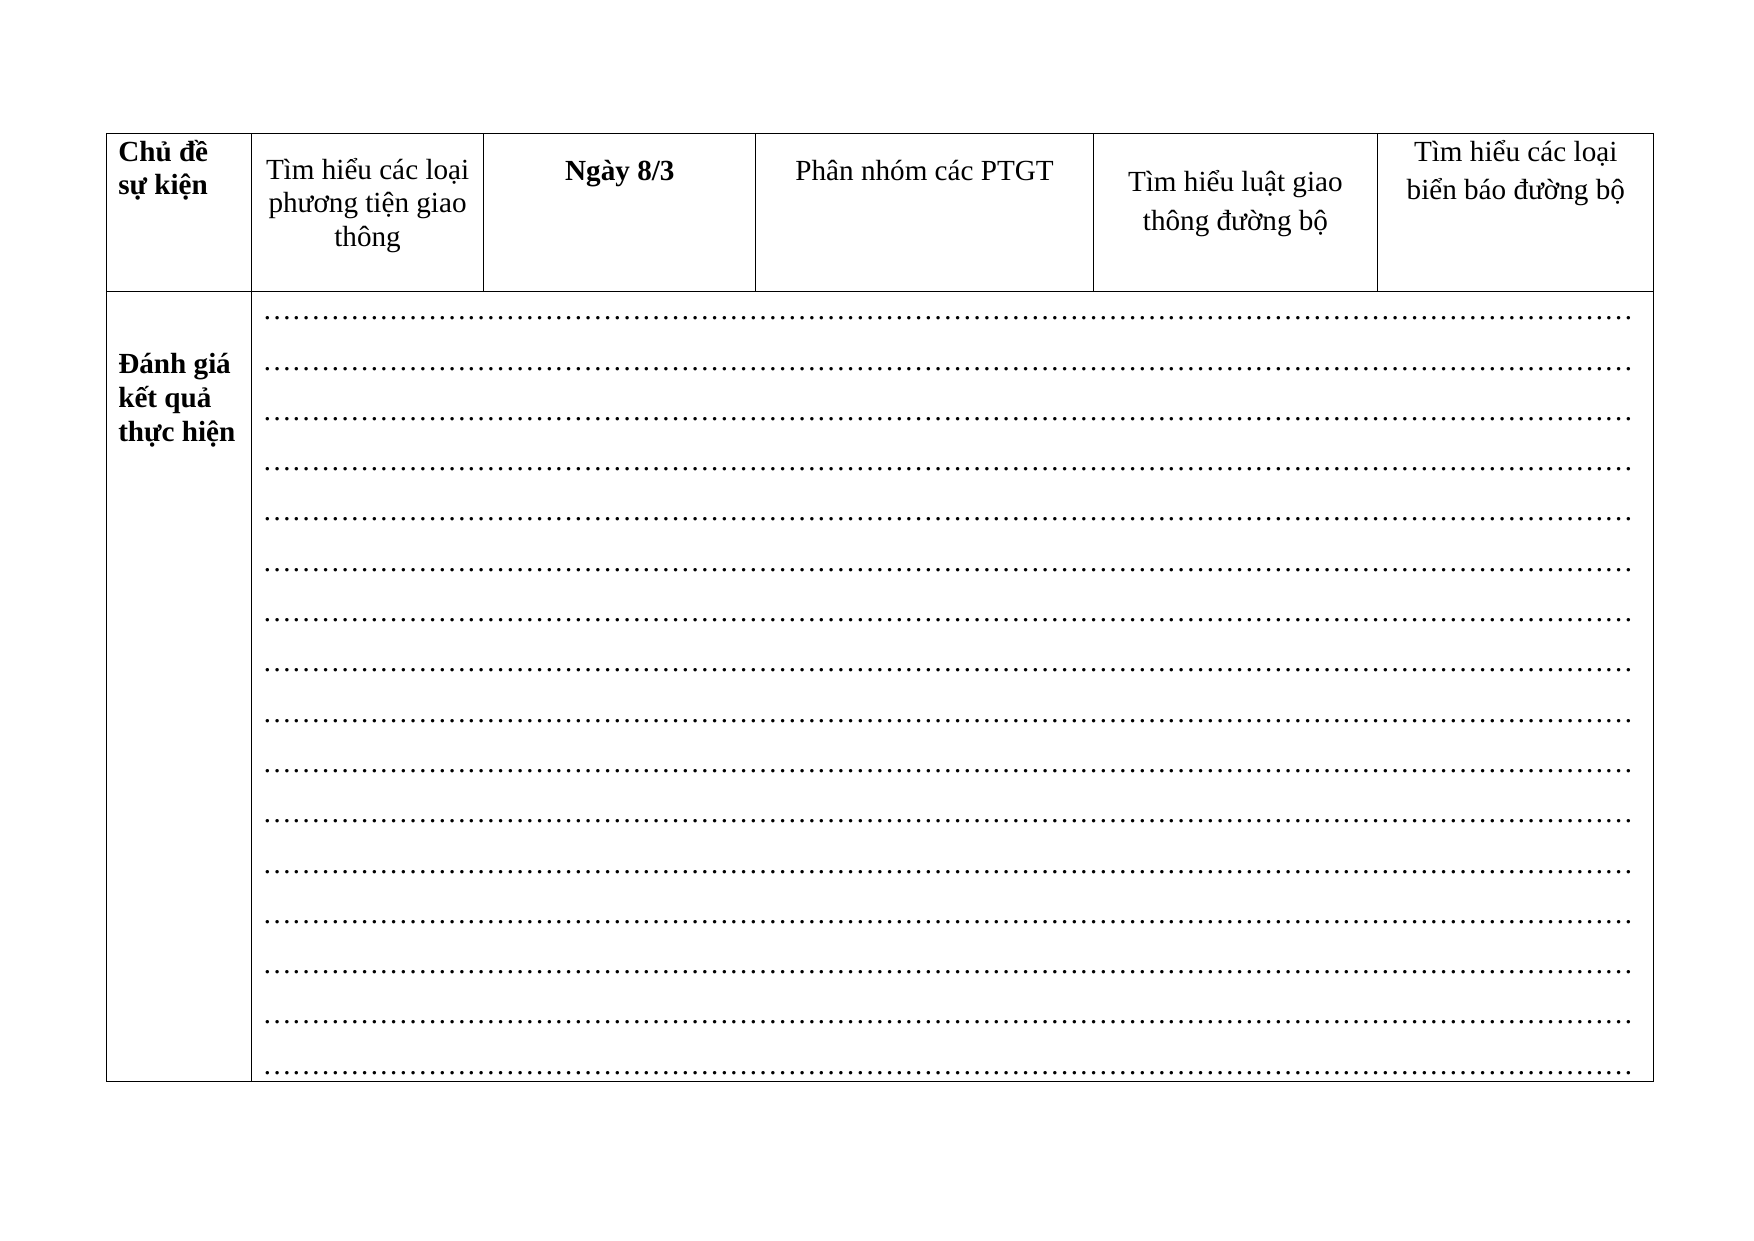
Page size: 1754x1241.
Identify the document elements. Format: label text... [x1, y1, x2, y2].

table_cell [252, 292, 1653, 1081]
table_header Ngày 8/3 [484, 134, 755, 291]
table_header Tìm hiểu luật giao thông đường bộ [1094, 134, 1377, 291]
table_header Phân nhóm các PTGT [756, 134, 1093, 291]
table_header Tìm hiểu các loại phương tiện giao thông [252, 134, 483, 291]
table_header Tìm hiểu các loại biển báo đường bộ [1378, 134, 1653, 291]
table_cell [107, 292, 251, 1081]
table_header Chủ đề sự kiện [107, 134, 251, 291]
